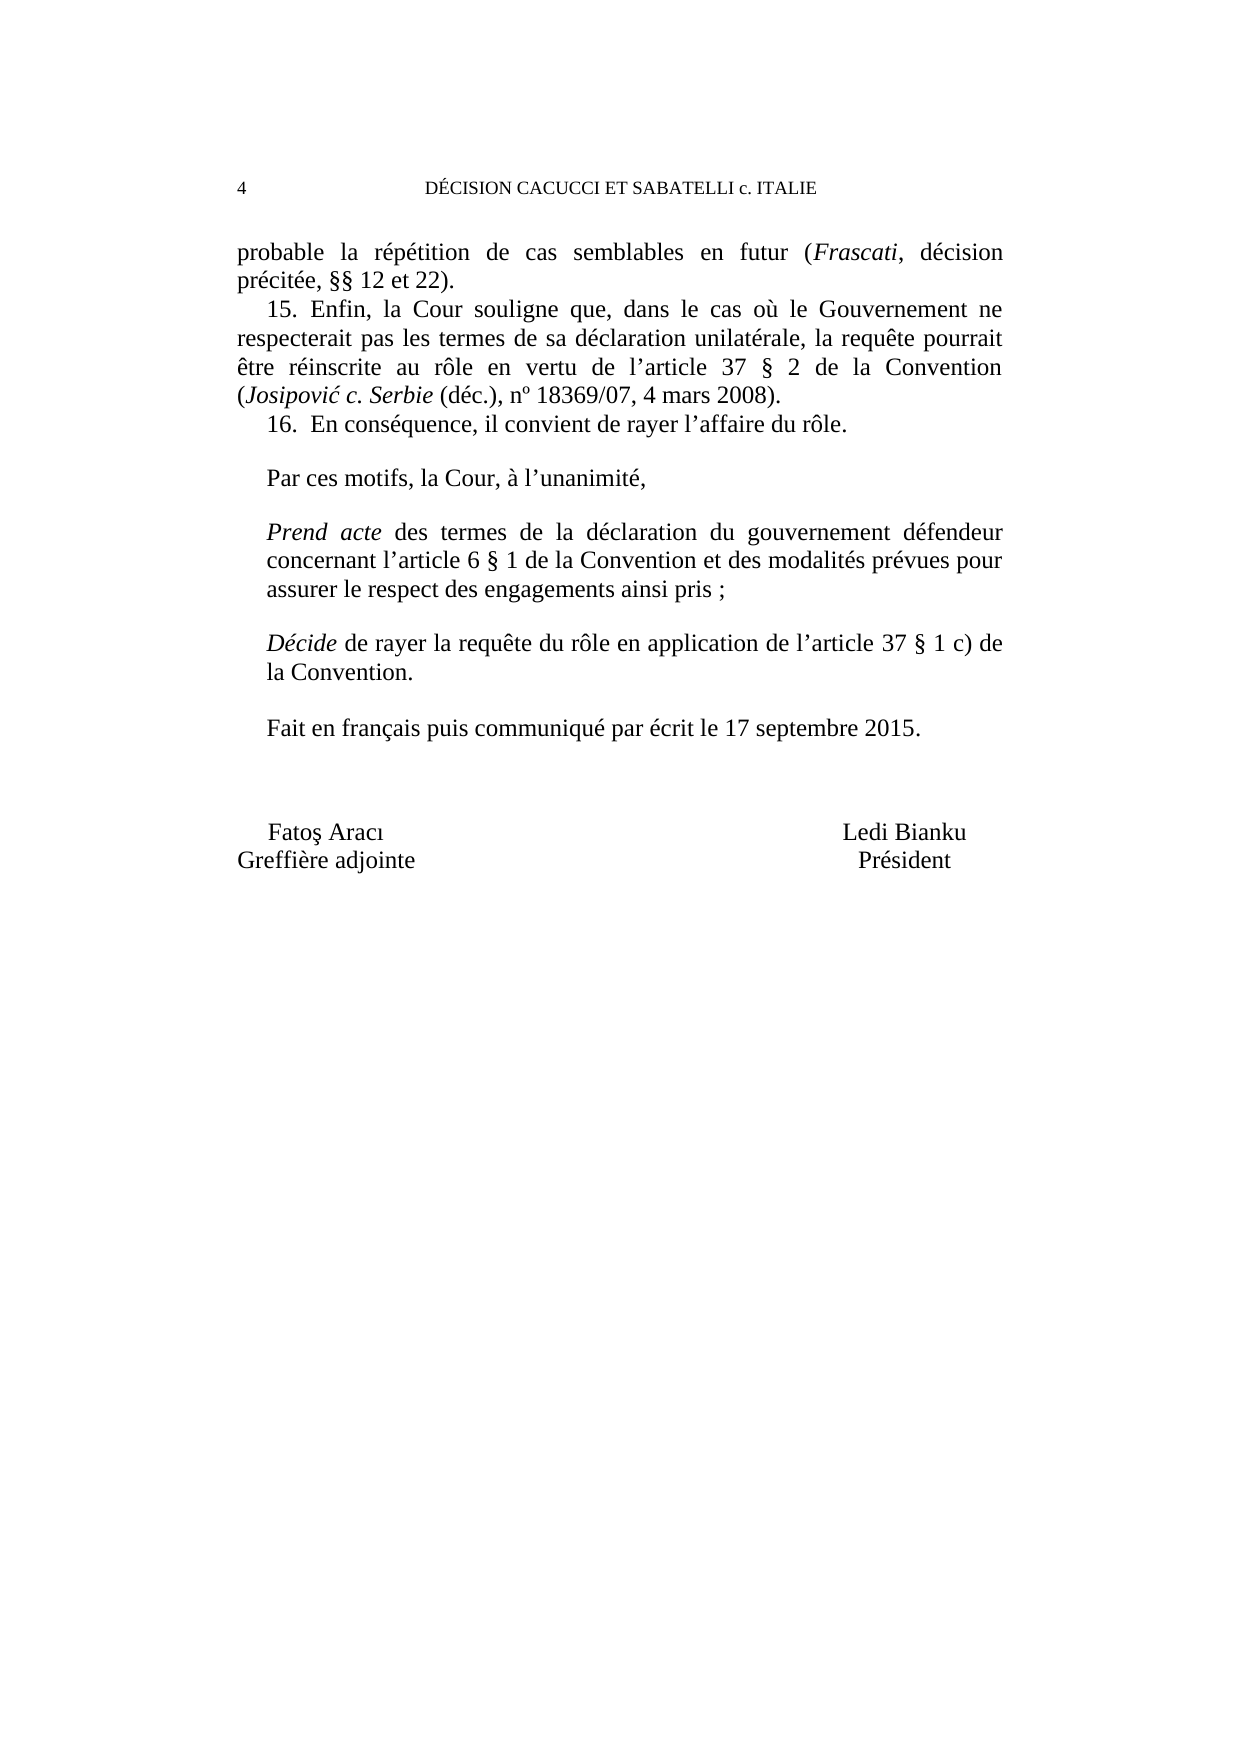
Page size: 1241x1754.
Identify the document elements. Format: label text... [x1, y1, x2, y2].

text 15. Enfin, la Cour souligne que, dans le cas où le Gouvernement ne respecterait pas les termes de sa déclaration unilatérale, la requête pourrait être réinscrite au rôle en vertu de l’article 37 § 2 de la Convention (Josipović c. Serbie (déc.), nº 18369/07, 4 mars 2008). [237, 294, 1003, 409]
list Prend acte des termes de la déclaration du gouvernement défendeur concernant l’article 6 § 1 de la Convention et des modalités prévues pour assurer le respect des engagements ainsi pris ; [266, 517, 1003, 603]
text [237, 237, 1003, 294]
text Fait en français puis communiqué par écrit le 17 septembre 2015. [237, 713, 1003, 742]
list Décide de rayer la requête du rôle en application de l’article 37 § 1 c) de la Convention. [266, 628, 1003, 686]
text Fatoş Aracı Ledi Bianku Greffière adjointe Président [237, 817, 1003, 874]
text Par ces motifs, la Cour, à l’unanimité, [237, 463, 1003, 492]
text 16. En conséquence, il convient de rayer l’affaire du rôle. [237, 409, 1003, 438]
